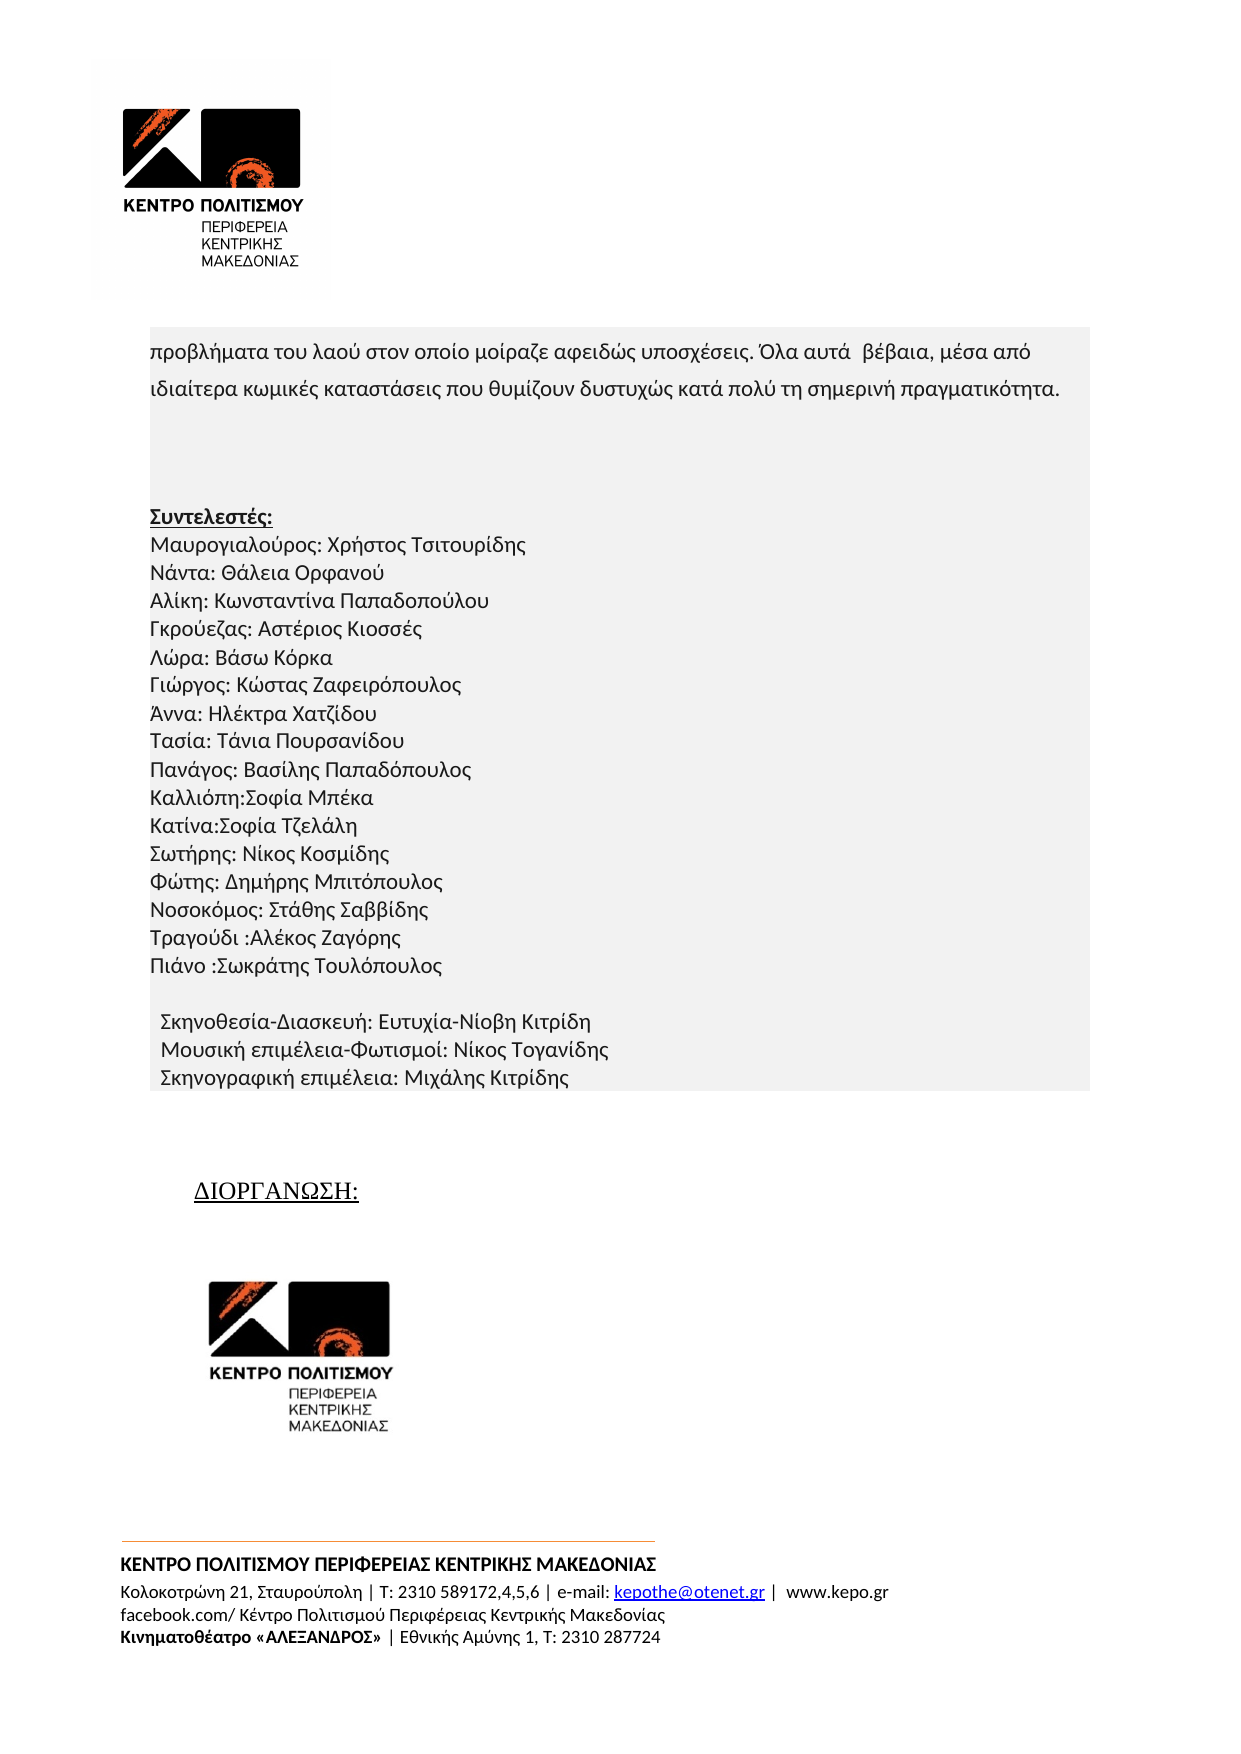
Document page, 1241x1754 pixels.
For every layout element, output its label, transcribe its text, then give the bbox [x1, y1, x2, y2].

picture [175, 1234, 422, 1463]
text Σκηνοθεσία-Διασκευή: Ευτυχία-Νίοβη Κιτρίδη [150, 1007, 1090, 1035]
text Συντελεστές: [150, 502, 1090, 531]
text Λώρα: Βάσω Κόρκα [150, 643, 1090, 671]
text Νοσοκόμος: Στάθης Σαββίδης [150, 895, 1090, 923]
text Κατίνα:Σοφία Τζελάλη [150, 811, 1090, 839]
text Σκηνογραφική επιμέλεια: Μιχάλης Κιτρίδης [150, 1063, 1090, 1091]
text Πανάγος: Βασίλης Παπαδόπουλος [150, 755, 1090, 783]
text Φώτης: Δημήρης Μπιτόπουλος [150, 867, 1090, 895]
text Πιάνο :Σωκράτης Τουλόπουλος [150, 951, 1090, 979]
text Άννα: Ηλέκτρα Χατζίδου [150, 699, 1090, 727]
text ΔΙΟΡΓΑΝΩΣΗ: [150, 1176, 1090, 1205]
text Τραγούδι :Αλέκος Ζαγόρης [150, 923, 1090, 951]
text Γκρούεζας: Αστέριος Κιοσσές [150, 614, 1090, 643]
text Τασία: Τάνια Πουρσανίδου [150, 727, 1090, 755]
text Καλλιόπη:Σοφία Μπέκα [150, 783, 1090, 811]
text Νάντα: Θάλεια Ορφανού [150, 558, 1090, 587]
picture [90, 59, 332, 300]
text Γιώργος: Κώστας Ζαφειρόπουλος [150, 671, 1090, 699]
text Μαυρογιαλούρος: Χρήστος Τσιτουρίδης [150, 531, 1090, 558]
text Αλίκη: Κωνσταντίνα Παπαδοπούλου [150, 587, 1090, 614]
text Μουσική επιμέλεια-Φωτισμοί: Νίκος Τογανίδης [150, 1035, 1090, 1063]
text Σωτήρης: Νίκος Κοσμίδης [150, 839, 1090, 867]
